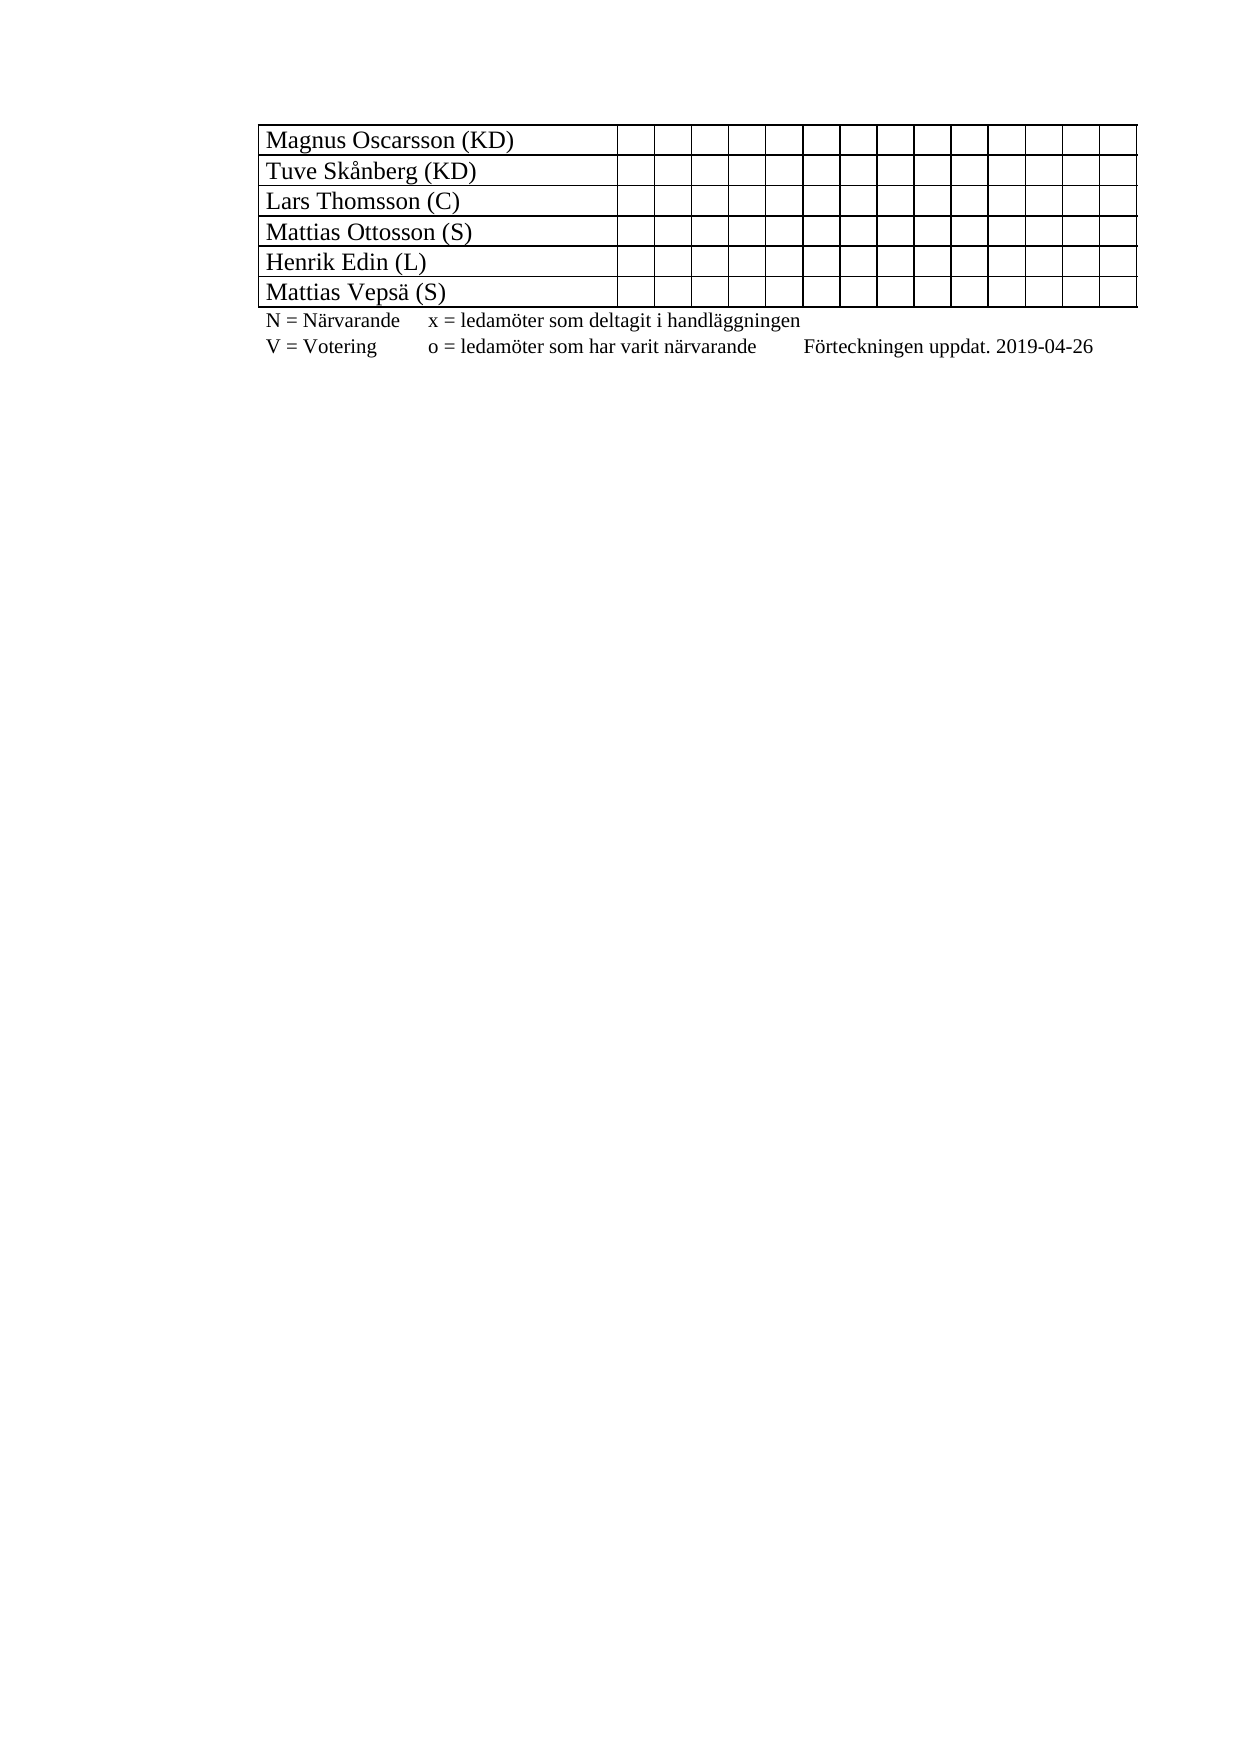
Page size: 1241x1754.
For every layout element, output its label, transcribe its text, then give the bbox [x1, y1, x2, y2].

table_cell Magnus Oscarsson (KD) [259, 126, 617, 154]
table_cell [766, 217, 802, 245]
table_cell [692, 277, 728, 306]
table_cell [692, 126, 728, 154]
table_cell [878, 277, 913, 306]
table_cell [655, 126, 691, 154]
table_cell [878, 217, 913, 245]
table_cell [1026, 247, 1062, 276]
table_cell [804, 277, 839, 306]
table_cell [655, 217, 691, 245]
table_cell [841, 126, 876, 154]
table_cell [989, 186, 1025, 215]
table_cell [692, 247, 728, 276]
table_cell N = Närvarande [258, 308, 421, 333]
table_cell [915, 186, 950, 215]
table_cell [952, 217, 987, 245]
table_cell x = ledamöter som deltagit i handläggningen [421, 308, 1137, 333]
table_cell [878, 186, 913, 215]
table_cell [878, 156, 913, 185]
table_cell [804, 247, 839, 276]
table_cell [729, 126, 765, 154]
table_cell Mattias Vepsä (S) [259, 277, 617, 306]
table_cell [915, 126, 950, 154]
table_cell [618, 186, 654, 215]
table_cell [1026, 277, 1062, 306]
table_cell [952, 247, 987, 276]
table_cell [1100, 247, 1136, 276]
table_cell [766, 126, 802, 154]
table_cell [692, 156, 728, 185]
table_cell [915, 217, 950, 245]
table_cell [618, 277, 654, 306]
table_cell [618, 247, 654, 276]
table_cell [1100, 186, 1136, 215]
table_cell [841, 277, 876, 306]
table_cell [1063, 126, 1099, 154]
table_cell [766, 247, 802, 276]
table_cell [1063, 217, 1099, 245]
table_cell Henrik Edin (L) [259, 247, 617, 276]
table_cell [766, 186, 802, 215]
table_cell [804, 156, 839, 185]
table_cell [655, 186, 691, 215]
table_cell [989, 277, 1025, 306]
table_cell [1063, 277, 1099, 306]
table_cell [655, 277, 691, 306]
table_cell [841, 217, 876, 245]
table_cell [878, 247, 913, 276]
table_cell [841, 156, 876, 185]
table_cell [618, 126, 654, 154]
table_cell [1063, 156, 1099, 185]
table_cell [729, 277, 765, 306]
table_cell Lars Thomsson (C) [259, 186, 617, 215]
table_cell [989, 217, 1025, 245]
table_cell o = ledamöter som har varit närvarande Förteckningen uppdat. 2019-04-26 [421, 333, 1137, 361]
table_cell [915, 156, 950, 185]
table_cell [989, 247, 1025, 276]
table_cell [729, 186, 765, 215]
table_cell [1100, 126, 1136, 154]
table_cell [878, 126, 913, 154]
table_cell [655, 247, 691, 276]
table_cell [841, 186, 876, 215]
table_cell [804, 126, 839, 154]
table_cell V = Votering [258, 333, 421, 361]
table_cell [729, 217, 765, 245]
table_cell [618, 156, 654, 185]
table_cell [952, 186, 987, 215]
table_cell [841, 247, 876, 276]
table_cell [766, 277, 802, 306]
table_cell [1063, 247, 1099, 276]
table_cell [952, 156, 987, 185]
table_cell [952, 126, 987, 154]
table_cell [1026, 126, 1062, 154]
table_cell [692, 217, 728, 245]
table_cell [804, 186, 839, 215]
table_cell [729, 247, 765, 276]
table_cell [989, 156, 1025, 185]
table_cell [1063, 186, 1099, 215]
table_cell [915, 247, 950, 276]
table_cell [1026, 156, 1062, 185]
table_cell [804, 217, 839, 245]
table_cell [1100, 217, 1136, 245]
table_cell [766, 156, 802, 185]
table_cell [1026, 217, 1062, 245]
table_cell [692, 186, 728, 215]
table_cell [915, 277, 950, 306]
table_cell [1100, 277, 1136, 306]
table_cell Mattias Ottosson (S) [259, 217, 617, 245]
table_cell [618, 217, 654, 245]
table_cell [1100, 156, 1136, 185]
table_cell [952, 277, 987, 306]
table_cell [655, 156, 691, 185]
table_cell [729, 156, 765, 185]
table_cell [989, 126, 1025, 154]
table_cell [1026, 186, 1062, 215]
table_cell Tuve Skånberg (KD) [259, 156, 617, 185]
